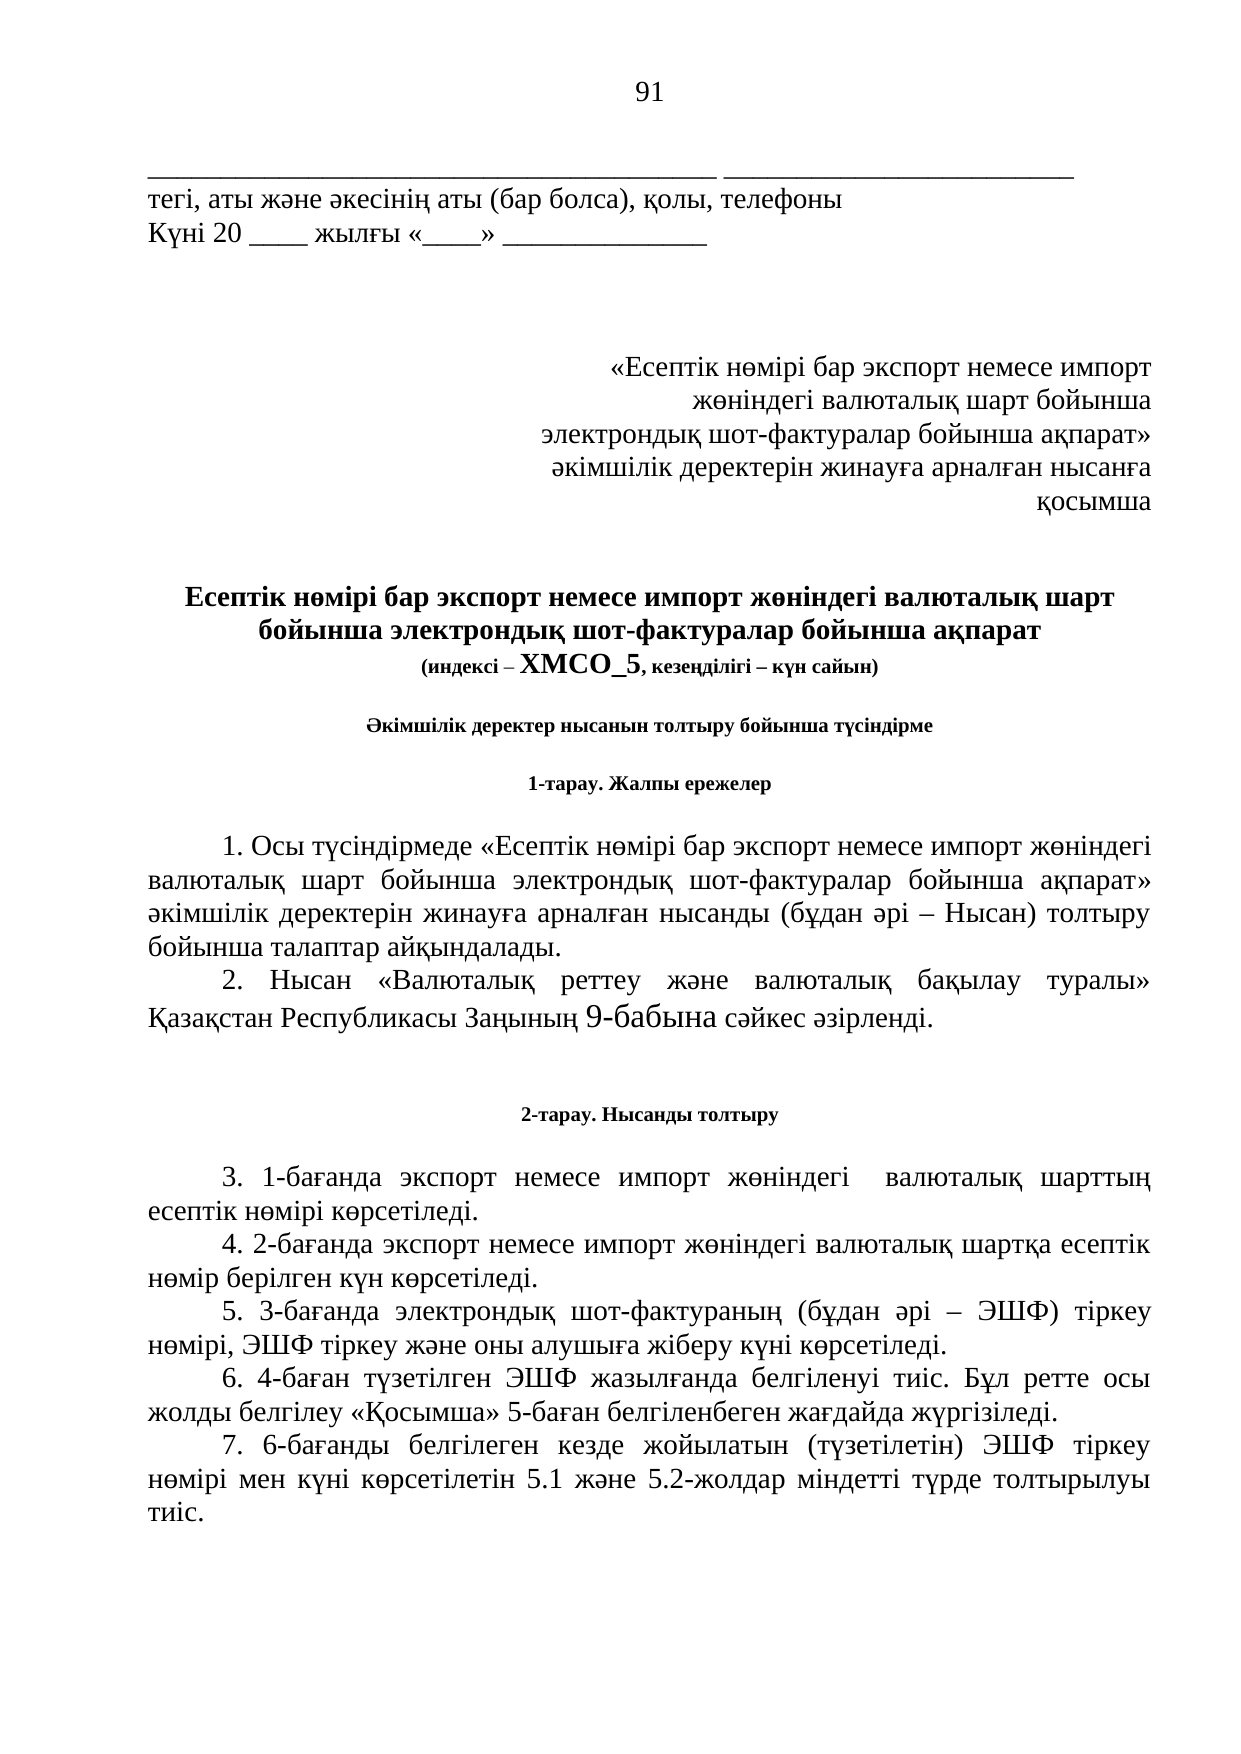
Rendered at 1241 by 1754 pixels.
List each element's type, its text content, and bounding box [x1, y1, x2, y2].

text жөніндегі валюталық шарт бойынша [148, 382, 1152, 416]
text Есептік нөмірі бар экспорт немесе импорт жөніндегі валюталық шарт бойынша электрондық шот-фактуралар бойынша ақпарат [148, 579, 1152, 646]
text 7. 6-бағанды белгілеген кезде жойылатын (түзетілетін) ЭШФ тіркеу нөмірі мен күні көрсетілетін 5.1 және 5.2-жолдар міндетті түрде толтырылуы тиіс. [148, 1427, 1152, 1528]
text 5. 3-бағанда электрондық шот-фактураның (бұдан әрі – ЭШФ) тіркеу нөмірі, ЭШФ тіркеу және оны алушыға жіберу күні көрсетіледі. [148, 1293, 1152, 1360]
text 2-тарау. Нысанды толтыру [148, 1101, 1152, 1126]
text (индексі – XMCO_5, кезеңділігі – күн сайын) [148, 646, 1152, 679]
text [148, 181, 1152, 215]
text 4. 2-бағанда экспорт немесе импорт жөніндегі валюталық шартқа есептік нөмір берілген күн көрсетіледі. [148, 1226, 1152, 1293]
text 2. Нысан «Валюталық реттеу және валюталық бақылау туралы» Қазақстан Республикасы Заңының 9-бабына сәйкес әзірленді. [148, 962, 1152, 1034]
text электрондық шот-фактуралар бойынша ақпарат» [148, 416, 1152, 449]
text 1-тарау. Жалпы ережелер [148, 771, 1152, 795]
text әкімшілік деректерін жинауға арналған нысанға [148, 449, 1152, 483]
text _______________________________________ ________________________ [148, 148, 1152, 181]
text Әкімшілік деректер нысанын толтыру бойынша түсіндірме [148, 713, 1152, 737]
text қосымша [148, 483, 1152, 517]
text Күні 20 ____ жылғы «____» ______________ [148, 215, 1152, 248]
text «Есептік нөмірі бар экспорт немесе импорт [148, 349, 1152, 382]
text 3. 1-бағанда экспорт немесе импорт жөніндегі валюталық шарттың есептік нөмірі көрсетіледі. [148, 1159, 1152, 1226]
text 6. 4-баған түзетілген ЭШФ жазылғанда белгіленуі тиіс. Бұл ретте осы жолды белгілеу «Қосымша» 5-баған белгіленбеген жағдайда жүргізіледі. [148, 1360, 1152, 1427]
text 1. Осы түсіндірмеде «Есептік нөмірі бар экспорт немесе импорт жөніндегі валюталық шарт бойынша электрондық шот-фактуралар бойынша ақпарат» әкімшілік деректерін жинауға арналған нысанды (бұдан әрі – Нысан) толтыру бойынша талаптар айқындалады. [148, 828, 1152, 962]
